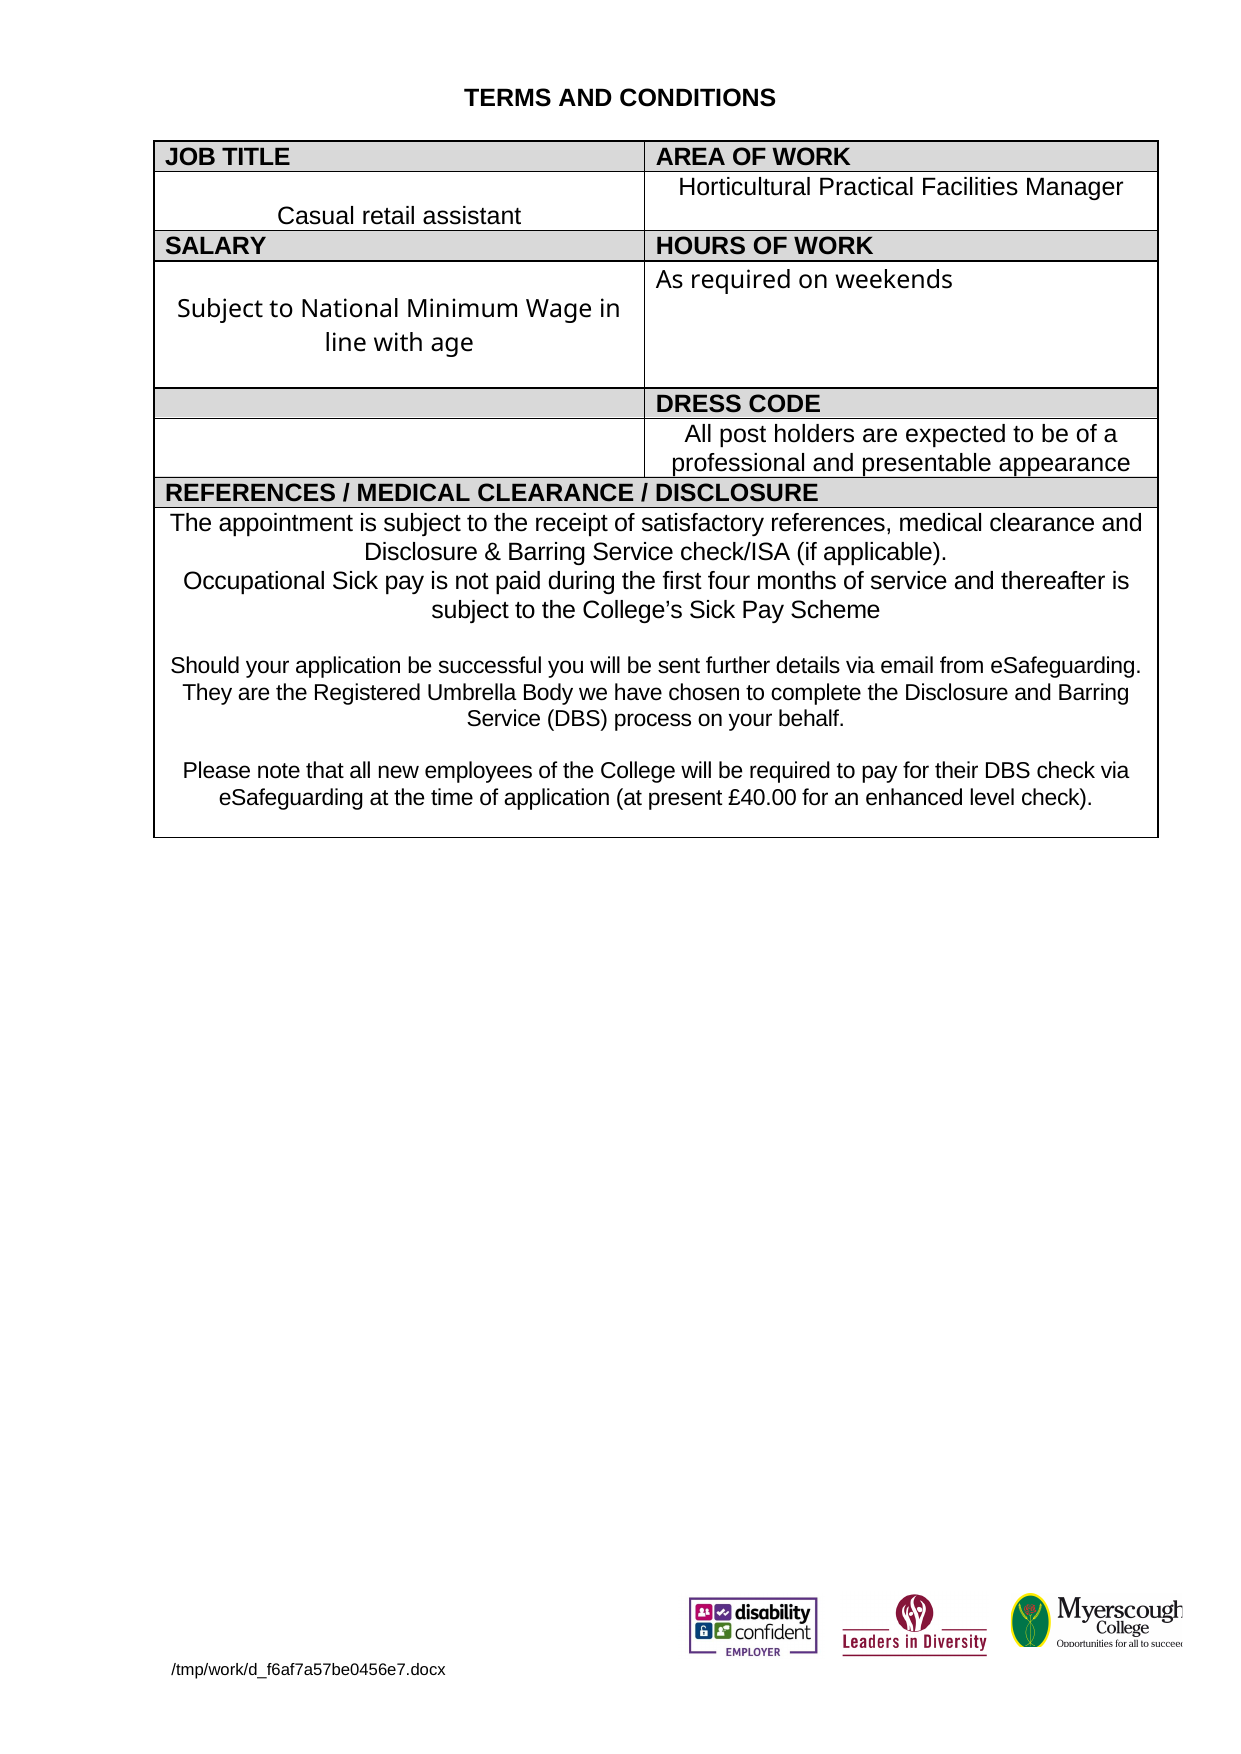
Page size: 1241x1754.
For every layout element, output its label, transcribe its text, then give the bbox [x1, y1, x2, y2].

text TERMS AND CONDITIONS [171, 83, 1069, 111]
table_cell REFERENCES / MEDICAL CLEARANCE / DISCLOSURE [155, 478, 1157, 507]
table_cell SALARY [155, 231, 644, 260]
table_cell The appointment is subject to the receipt of satisfactory references, medical clearance and Disclosure & Barring Service check/ISA (if applicable). Occupational Sick pay is not paid during the first four months of service and thereafter is subject to the College’s Sick Pay Scheme Should your application be successful you will be sent further details via email from eSafeguarding. They are the Registered Umbrella Body we have chosen to complete the Disclosure and Barring Service (DBS) process on your behalf. Please note that all new employees of the College will be required to pay for their DBS check via eSafeguarding at the time of application (at present £40.00 for an enhanced level check). [155, 508, 1157, 837]
table_cell [155, 419, 644, 476]
picture [678, 1593, 826, 1659]
table_cell [155, 389, 644, 417]
table_header JOB TITLE [155, 142, 644, 171]
picture [1010, 1593, 1183, 1647]
picture [839, 1591, 990, 1659]
table_cell Horticultural Practical Facilities Manager [645, 172, 1157, 229]
table_cell As required on weekends [645, 262, 1157, 387]
table_cell DRESS CODE [645, 389, 1157, 417]
table_cell Subject to National Minimum Wage in line with age [155, 262, 644, 387]
table_header AREA OF WORK [645, 142, 1157, 171]
table_cell Casual retail assistant [155, 172, 644, 229]
table_cell HOURS OF WORK [645, 231, 1157, 260]
table_cell All post holders are expected to be of a professional and presentable appearance [645, 419, 1157, 476]
